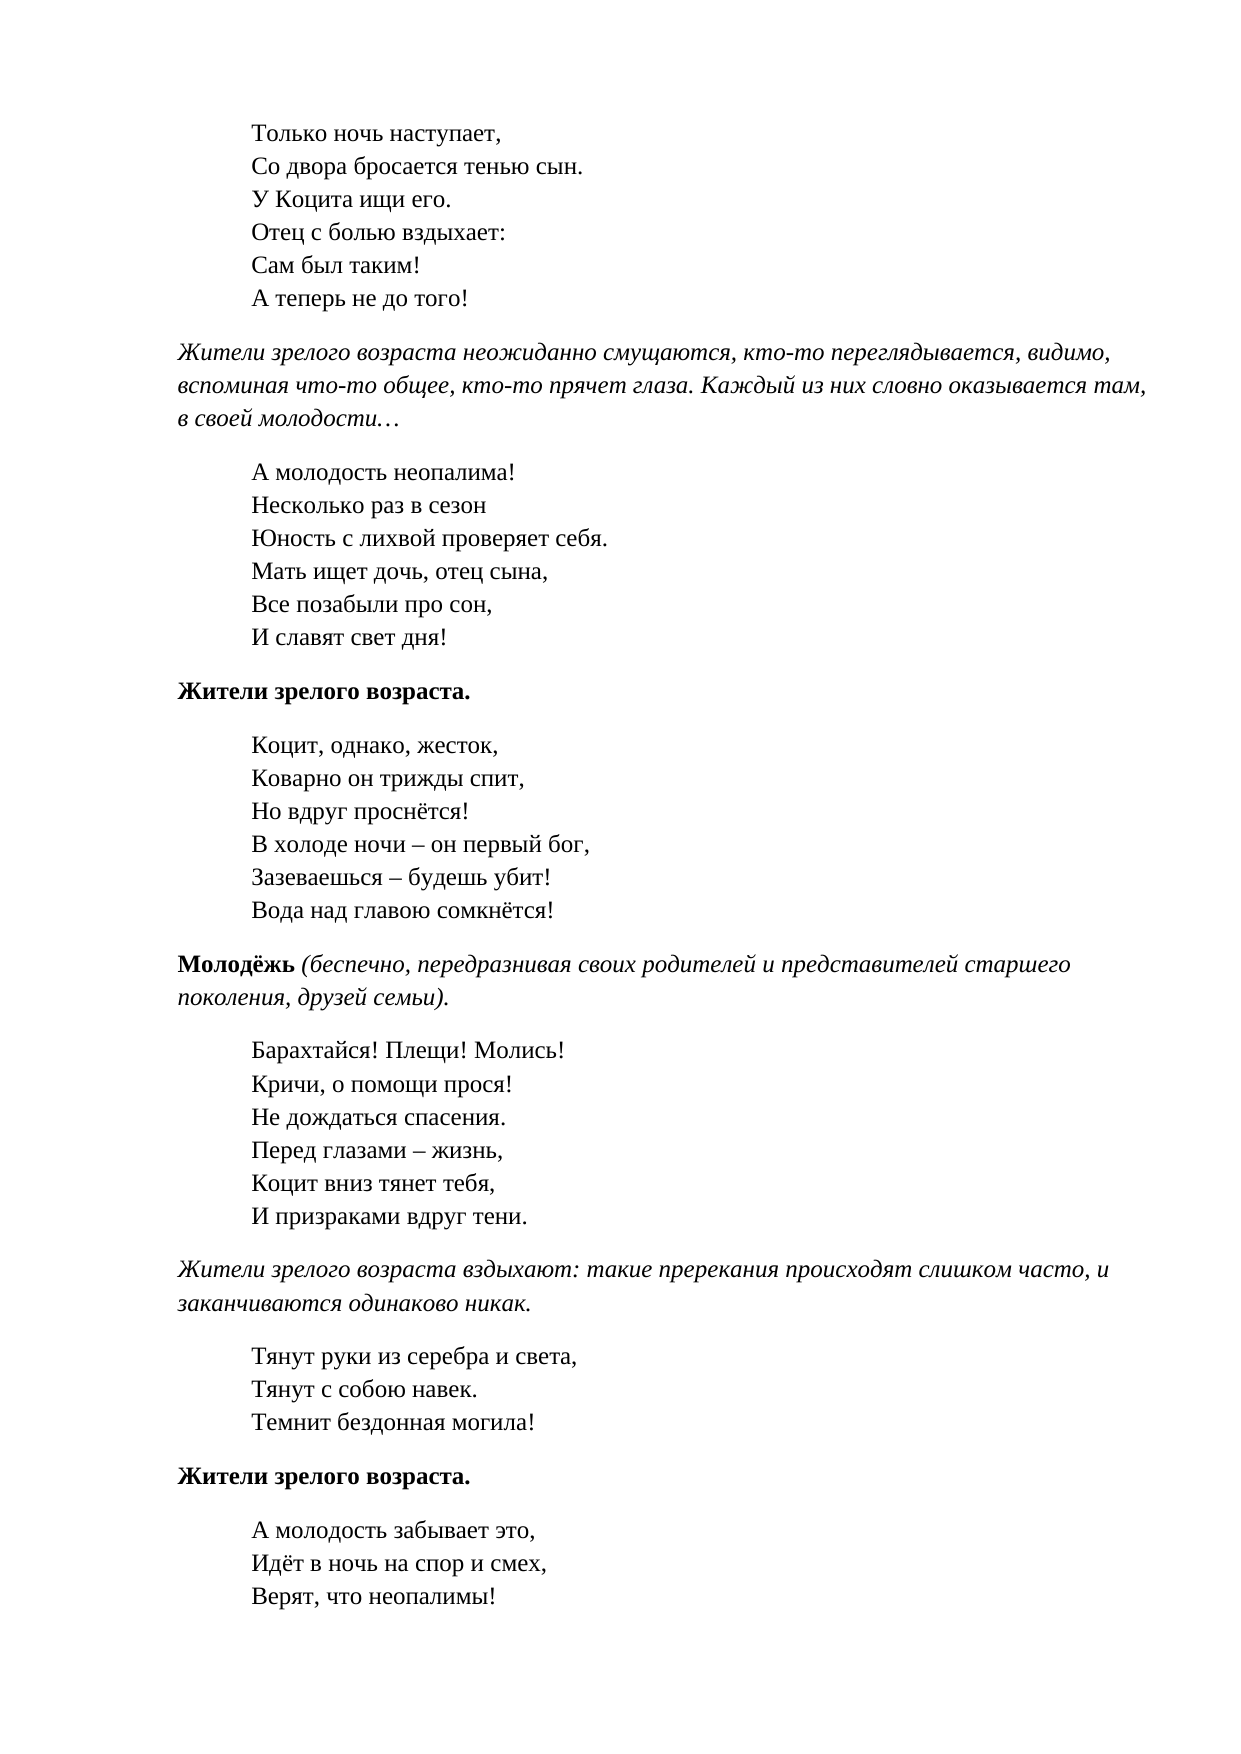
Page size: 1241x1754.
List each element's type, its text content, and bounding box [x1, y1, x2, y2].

text Жители зрелого возраста вздыхают: такие пререкания происходят слишком часто, и заканчиваются одинаково никак. [177, 1254, 1152, 1316]
text Молодёжь (беспечно, передразнивая своих родителей и представителей старшего поколения, друзей семьи). [177, 949, 1152, 1011]
text Только ночь наступает, Со двора бросается тенью сын. У Коцита ищи его. Отец с болью вздыхает: Сам был таким! А теперь не до того! [177, 118, 1152, 312]
text Жители зрелого возраста. [177, 676, 1152, 705]
text Жители зрелого возраста неожиданно смущаются, кто-то переглядывается, видимо, вспоминая что-то общее, кто-то прячет глаза. Каждый из них словно оказывается там, в своей молодости… [177, 337, 1152, 432]
text Барахтайся! Плещи! Молись! Кричи, о помощи прося! Не дождаться спасения. Перед глазами – жизнь, Коцит вниз тянет тебя, И призраками вдруг тени. [177, 1036, 1152, 1229]
text Жители зрелого возраста. [177, 1461, 1152, 1490]
text А молодость неопалима! Несколько раз в сезон Юность с лихвой проверяет себя. Мать ищет дочь, отец сына, Все позабыли про сон, И славят свет дня! [177, 457, 1152, 651]
text Коцит, однако, жесток, Коварно он трижды спит, Но вдруг проснётся! В холоде ночи – он первый бог, Зазеваешься – будешь убит! Вода над главою сомкнётся! [177, 730, 1152, 924]
text А молодость забывает это, Идёт в ночь на спор и смех, Верят, что неопалимы! [177, 1515, 1152, 1610]
text Тянут руки из серебра и света, Тянут с собою навек. Темнит бездонная могила! [177, 1341, 1152, 1436]
